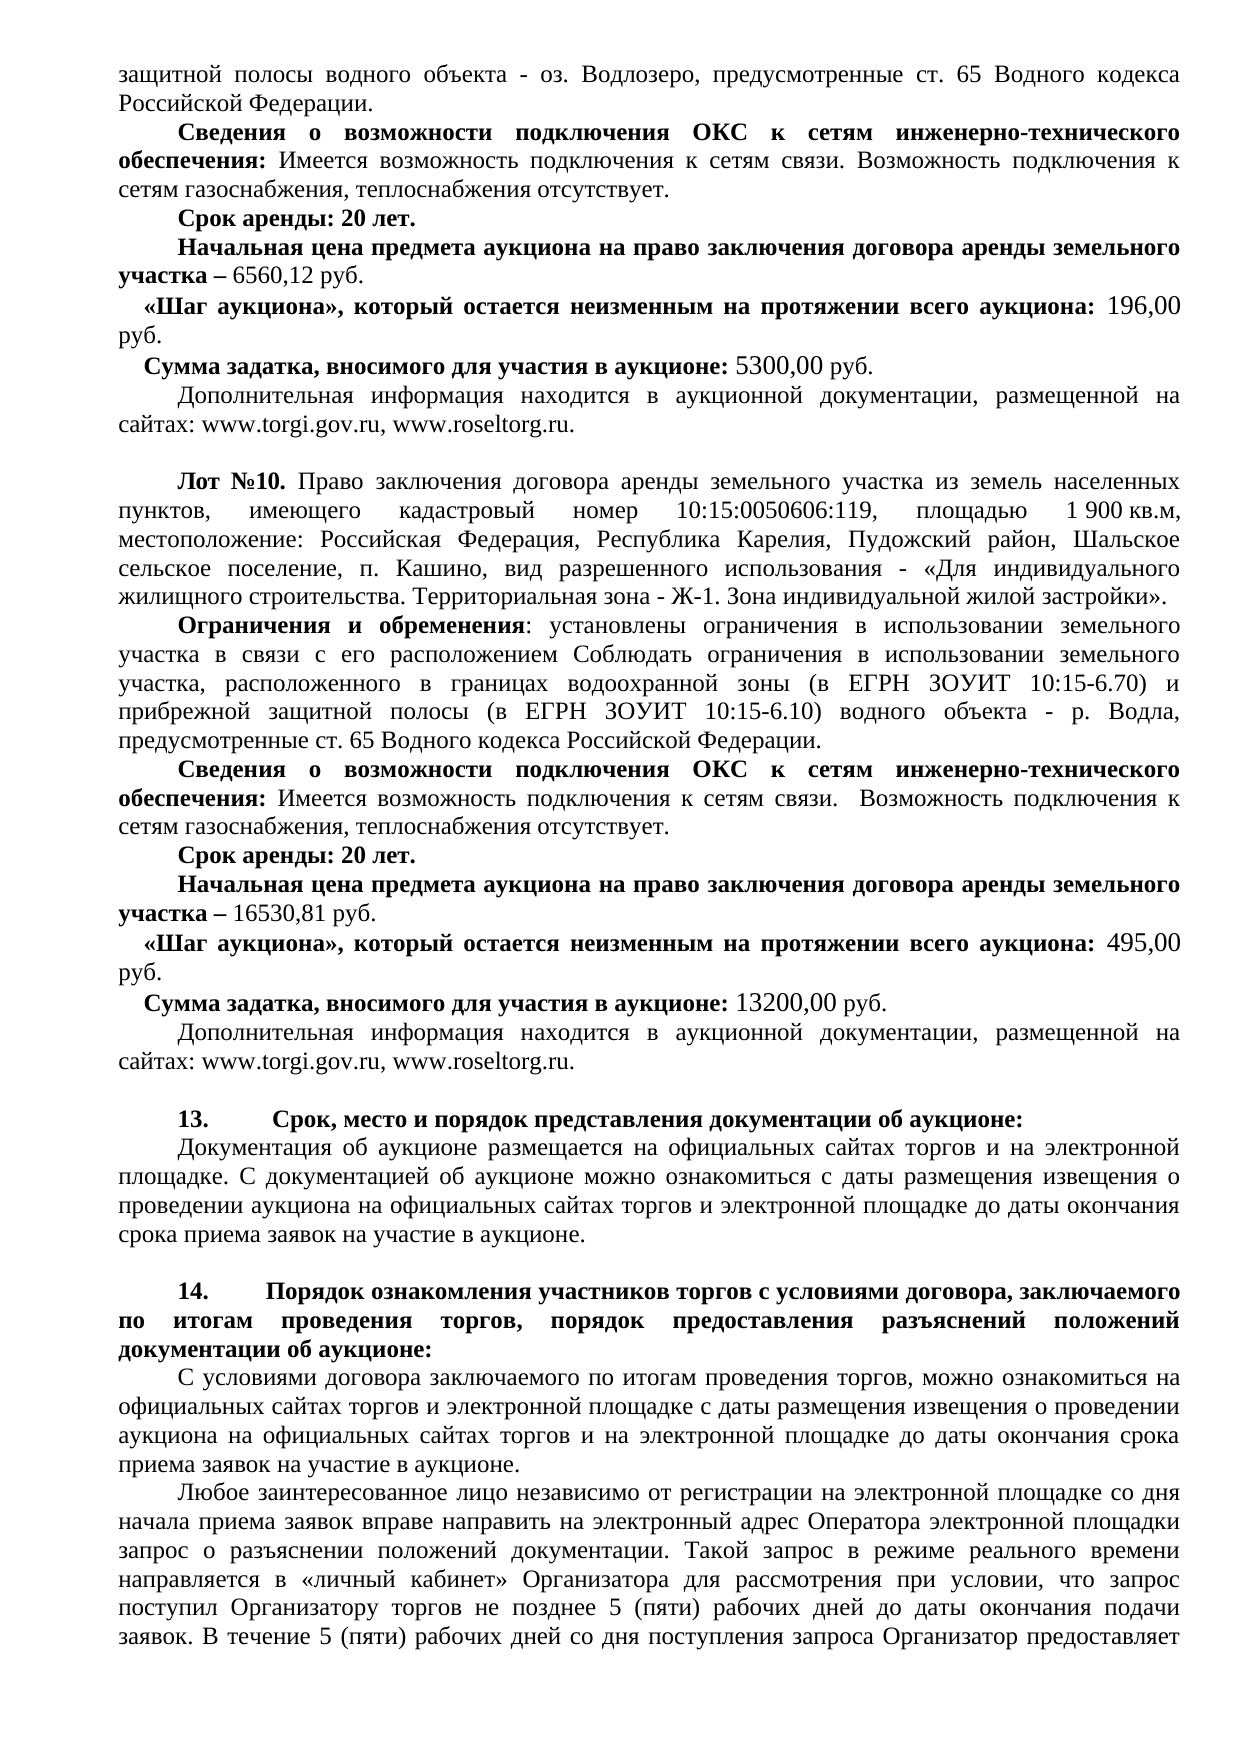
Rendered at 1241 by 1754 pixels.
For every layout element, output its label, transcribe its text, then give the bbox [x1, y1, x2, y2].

text Дополнительная информация находится в аукционной документации, размещенной на сайтах: www.torgi.gov.ru, www.roseltorg.ru. [118, 1017, 1181, 1075]
text Начальная цена предмета аукциона на право заключения договора аренды земельного участка – 6560,12 руб. [118, 232, 1181, 289]
text Начальная цена предмета аукциона на право заключения договора аренды земельного участка – 16530,81 руб. [118, 869, 1181, 926]
text Сумма задатка, вносимого для участия в аукционе: 5300,00 руб. [118, 349, 1181, 380]
list Срок, место и порядок представления документации об аукционе: [118, 1104, 1181, 1132]
text «Шаг аукциона», который остается неизменным на протяжении всего аукциона: 495,00 руб. [118, 926, 1181, 986]
text «Шаг аукциона», который остается неизменным на протяжении всего аукциона: 196,00 руб. [118, 289, 1181, 349]
text Срок аренды: 20 лет. [118, 840, 1181, 869]
text С условиями договора заключаемого по итогам проведения торгов, можно ознакомиться на официальных сайтах торгов и электронной площадке с даты размещения извещения о проведении аукциона на официальных сайтах торгов и на электронной площадке до даты окончания срока приема заявок на участие в аукционе. [118, 1362, 1181, 1477]
text Документация об аукционе размещается на официальных сайтах торгов и на электронной площадке. С документацией об аукционе можно ознакомиться с даты размещения извещения о проведении аукциона на официальных сайтах торгов и электронной площадке до даты окончания срока приема заявок на участие в аукционе. [118, 1132, 1181, 1247]
text Лот №10. Право заключения договора аренды земельного участка из земель населенных пунктов, имеющего кадастровый номер 10:15:0050606:119, площадью 1 900 кв.м, местоположение: Российская Федерация, Республика Карелия, Пудожский район, Шальское сельское поселение, п. Кашино, вид разрешенного использования - «Для индивидуального жилищного строительства. Территориальная зона - Ж-1. Зона индивидуальной жилой застройки». [118, 466, 1181, 610]
text Дополнительная информация находится в аукционной документации, размещенной на сайтах: www.torgi.gov.ru, www.roseltorg.ru. [118, 380, 1181, 438]
text Сведения о возможности подключения ОКС к сетям инженерно-технического обеспечения: Имеется возможность подключения к сетям связи. Возможность подключения к сетям газоснабжения, теплоснабжения отсутствует. [118, 117, 1181, 203]
list Порядок ознакомления участников торгов с условиями договора, заключаемого по итогам проведения торгов, порядок предоставления разъяснений положений документации об аукционе: [118, 1276, 1181, 1362]
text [118, 1477, 1181, 1650]
text Срок аренды: 20 лет. [118, 203, 1181, 232]
text Сумма задатка, вносимого для участия в аукционе: 13200,00 руб. [118, 986, 1181, 1017]
text Сведения о возможности подключения ОКС к сетям инженерно-технического обеспечения: Имеется возможность подключения к сетям связи. Возможность подключения к сетям газоснабжения, теплоснабжения отсутствует. [118, 754, 1181, 840]
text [118, 59, 1181, 117]
text Ограничения и обременения: установлены ограничения в использовании земельного участка в связи с его расположением Соблюдать ограничения в использовании земельного участка, расположенного в границах водоохранной зоны (в ЕГРН ЗОУИТ 10:15-6.70) и прибрежной защитной полосы (в ЕГРН ЗОУИТ 10:15-6.10) водного объекта - р. Водла, предусмотренные ст. 65 Водного кодекса Российской Федерации. [118, 610, 1181, 754]
